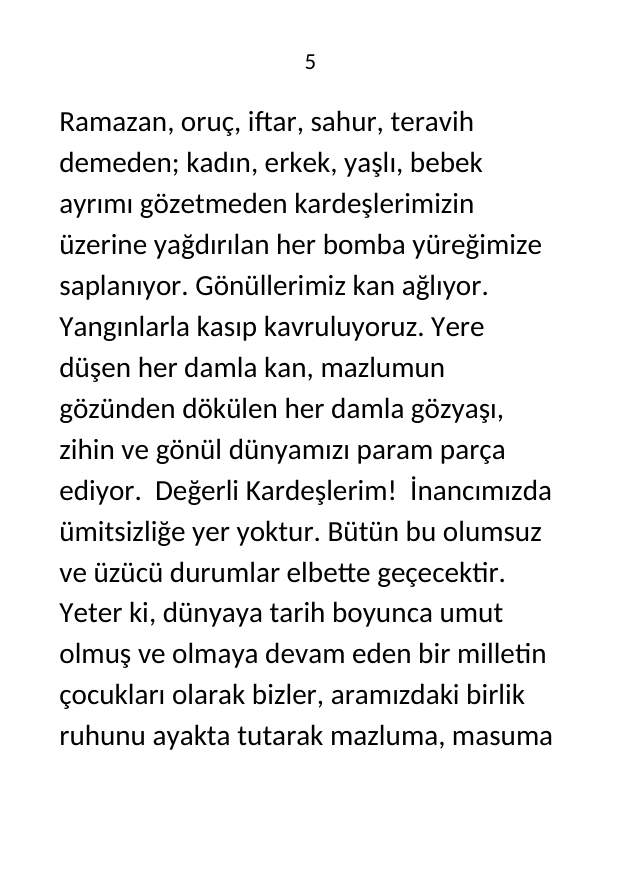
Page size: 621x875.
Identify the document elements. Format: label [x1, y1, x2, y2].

text [59, 103, 561, 753]
